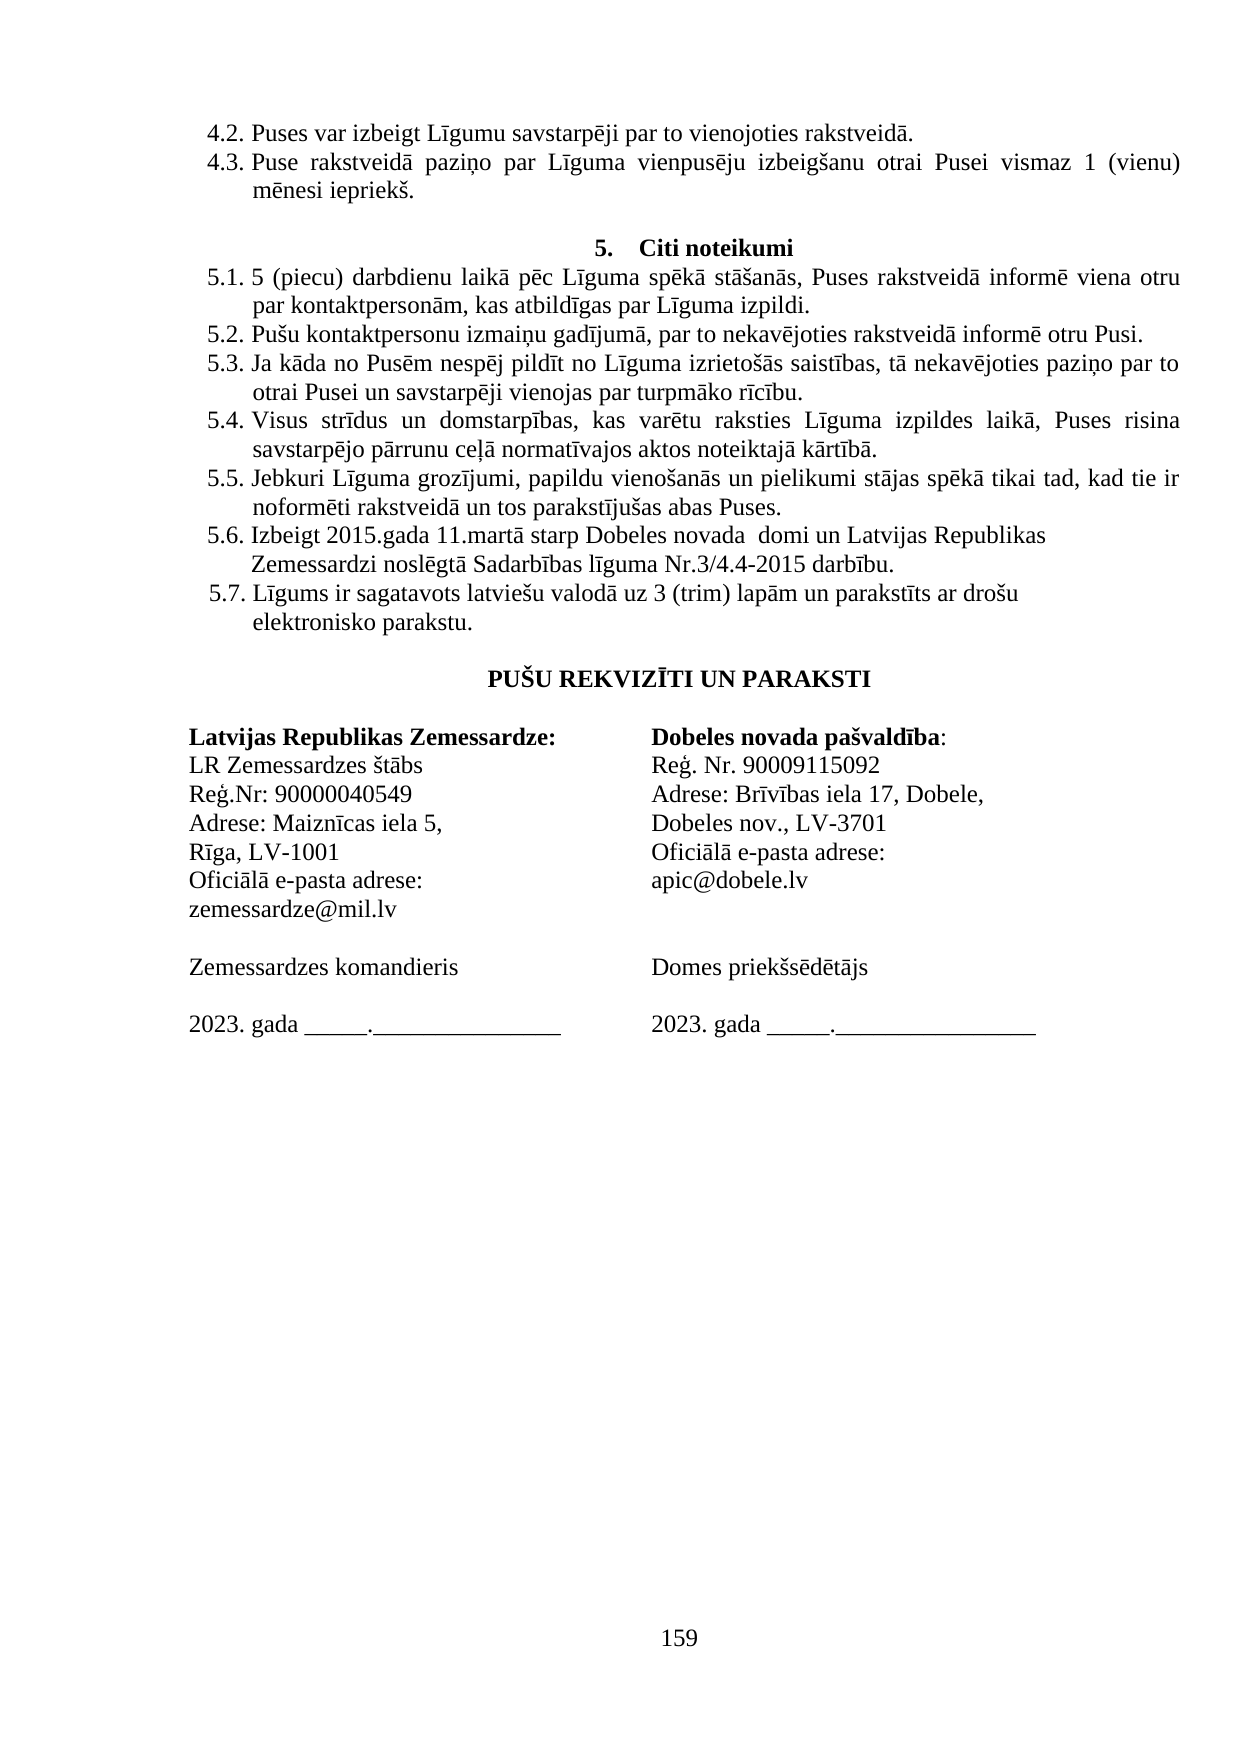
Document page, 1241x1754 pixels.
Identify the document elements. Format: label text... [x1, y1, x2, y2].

list 5 (piecu) darbdienu laikā pēc Līguma spēkā stāšanās, Puses rakstveidā informē viena otru par kontaktpersonām, kas atbildīgas par Līguma izpildi. [207, 262, 1181, 319]
list Pušu kontaktpersonu izmaiņu gadījumā, par to nekavējoties rakstveidā informē otru Pusi. [207, 319, 1181, 348]
list Visus strīdus un domstarpības, kas varētu raksties Līguma izpildes laikā, Puses risina savstarpējo pārrunu ceļā normatīvajos aktos noteiktajā kārtībā. [207, 406, 1181, 463]
list Citi noteikumi [207, 233, 1181, 262]
text Zemessardzi noslēgtā Sadarbības līguma Nr.3/4.4-2015 darbību. [207, 549, 1181, 578]
text PUŠU REKVIZĪTI UN PARAKSTI [177, 664, 1181, 693]
list Ja kāda no Pusēm nespēj pildīt no Līguma izrietošās saistības, tā nekavējoties paziņo par to otrai Pusei un savstarpēji vienojas par turpmāko rīcību. [207, 348, 1181, 406]
list Puses var izbeigt Līgumu savstarpēji par to vienojoties rakstveidā. [207, 118, 1181, 147]
text 5.6. Izbeigt 2015.gada 11.martā starp Dobeles novada domi un Latvijas Republikas [207, 521, 1181, 549]
list Jebkuri Līguma grozījumi, papildu vienošanās un pielikumi stājas spēkā tikai tad, kad tie ir noformēti rakstveidā un tos parakstījušas abas Puses. [207, 463, 1181, 521]
text 5.7. Līgums ir sagatavots latviešu valodā uz 3 (trim) lapām un parakstīts ar drošu [177, 578, 1181, 607]
text elektronisko parakstu. [177, 607, 1181, 636]
list Puse rakstveidā paziņo par Līguma vienpusēju izbeigšanu otrai Pusei vismaz 1 (vienu) mēnesi iepriekš. [207, 147, 1181, 204]
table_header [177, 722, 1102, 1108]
